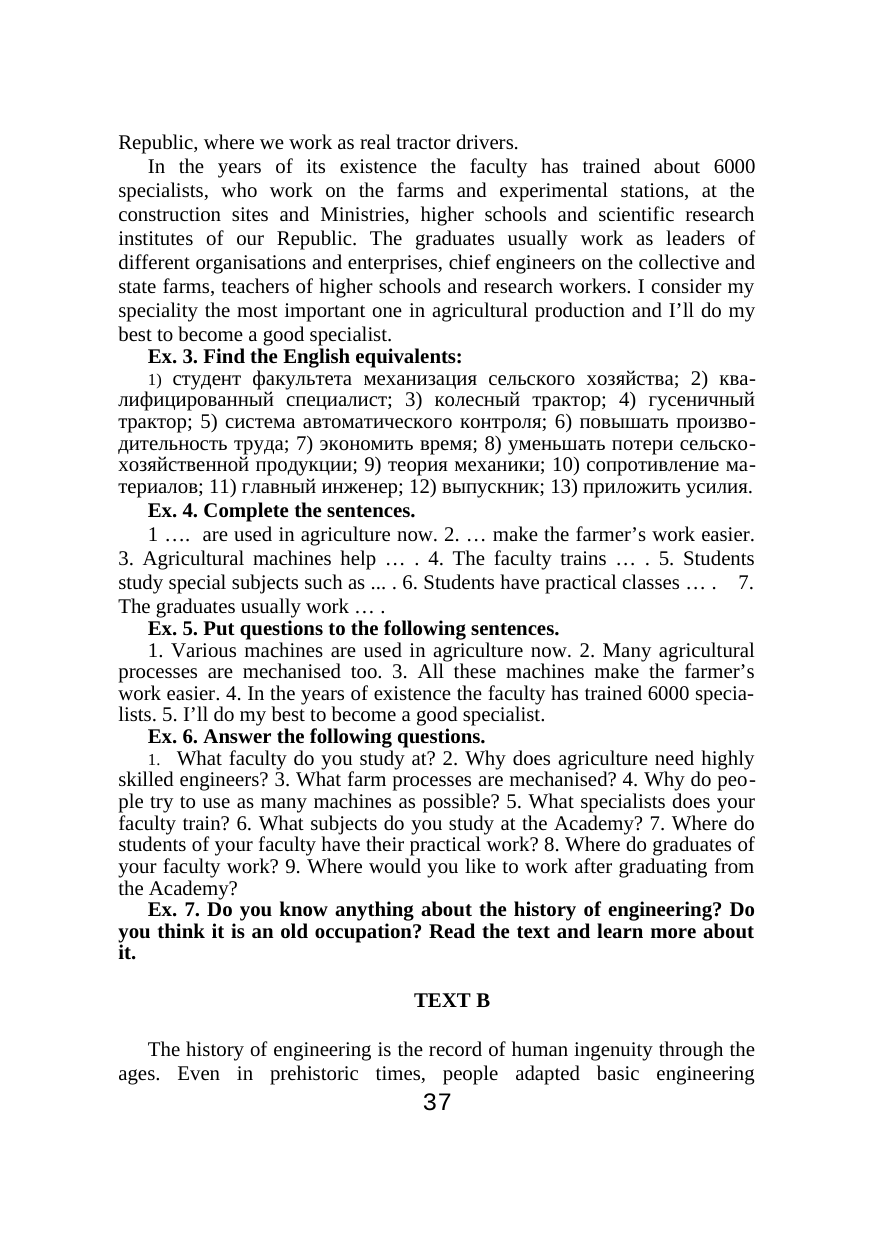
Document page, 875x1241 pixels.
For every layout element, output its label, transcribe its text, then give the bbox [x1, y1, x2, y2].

text Ex. 4. Complete the sentences. [118, 498, 756, 522]
text 1. Various machines are used in agriculture now. 2. Many agricultural processes are mechanised too. 3. All these machines make the farmer’s work easier. 4. In the years of existence the faculty has trained 6000 specia-lists. 5. I’ll do my best to become a good specialist. [118, 640, 756, 726]
text Ex. 5. Put questions to the following sentences. [118, 618, 756, 640]
list студент факультета механизация сельского хозяйства; 2) квалифицированный специалист; 3) колесный трактор; 4) гусеничный трактор; 5) система автоматического контроля; 6) повышать производительность труда; 7) экономить время; 8) уменьшать потери сельскохозяйственной продукции; 9) теория механики; 10) сопротивление материалов; 11) главный инженер; 12) выпускник; 13) приложить усилия. [118, 368, 756, 498]
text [118, 1037, 756, 1085]
text 1 …. are used in agriculture now. 2. … make the farmer’s work easier. 3. Agricultural machines help … . 4. The faculty trains … . 5. Students study special subjects such as ... . 6. Students have practical classes … . 7. The graduates usually work … . [118, 522, 756, 618]
text In the years of its existence the faculty has trained about 6000 specialists, who work on the farms and experimental stations, at the construction sites and Ministries, higher schools and scientific research institutes of our Republic. The graduates usually work as leaders of different organisations and enterprises, chief engineers on the collective and state farms, teachers of higher schools and research workers. I consider my speciality the most important one in agricultural production and I’ll do my best to become a good specialist. [118, 154, 756, 346]
text Ex. 3. Find the English equivalents: [118, 346, 756, 368]
text TEXT В [118, 988, 756, 1012]
list What faculty do you study at? 2. Why does agriculture need highly skilled engineers? 3. What farm processes are mechanised? 4. Why do people try to use as many machines as possible? 5. What specialists does your faculty train? 6. What subjects do you study at the Academy? 7. Where do students of your faculty have their practical work? 8. Where do graduates of your faculty work? 9. Where would you like to work after graduating from the Academy? [118, 748, 756, 899]
text Ex. 6. Answer the following questions. [118, 726, 756, 748]
text Ex. 7. Do you know anything about the history of engineering? Do you think it is an old occupation? Read the text and learn more about it. [118, 899, 756, 964]
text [118, 130, 756, 154]
